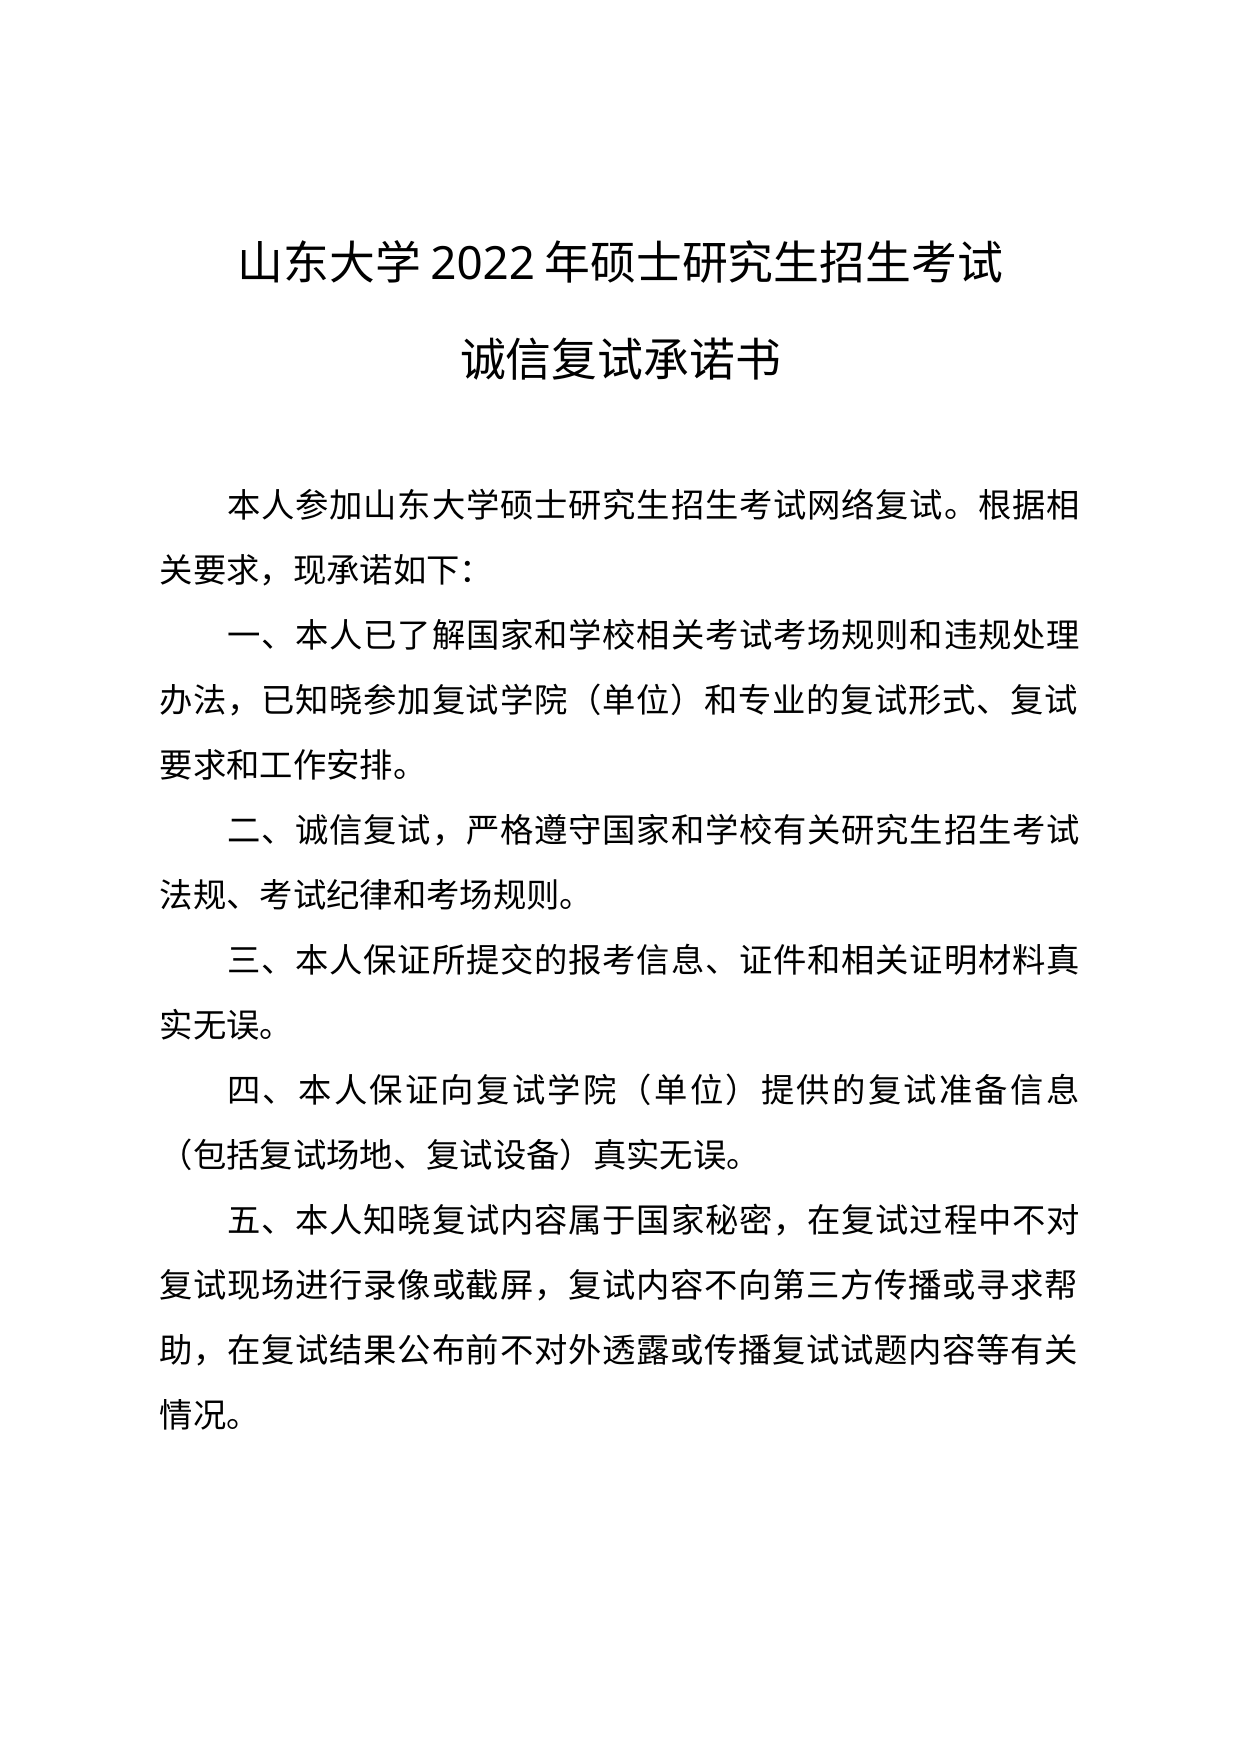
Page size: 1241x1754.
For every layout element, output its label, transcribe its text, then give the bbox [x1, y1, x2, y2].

text 四、本人保证向复试学院（单位）提供的复试准备信息（包括复试场地、复试设备）真实无误。 [159, 1056, 1081, 1186]
text 五、本人知晓复试内容属于国家秘密，在复试过程中不对复试现场进行录像或截屏，复试内容不向第三方传播或寻求帮助，在复试结果公布前不对外透露或传播复试试题内容等有关情况。 [159, 1186, 1081, 1446]
text 一、本人已了解国家和学校相关考试考场规则和违规处理办法，已知晓参加复试学院（单位）和专业的复试形式、复试要求和工作安排。 [159, 601, 1081, 796]
text 诚信复试承诺书 [159, 308, 1081, 406]
text 二、诚信复试，严格遵守国家和学校有关研究生招生考试法规、考试纪律和考场规则。 [159, 796, 1081, 926]
text 山东大学2022年硕士研究生招生考试 [159, 211, 1081, 308]
text 本人参加山东大学硕士研究生招生考试网络复试。根据相关要求，现承诺如下： [159, 471, 1081, 601]
text 三、本人保证所提交的报考信息、证件和相关证明材料真实无误。 [159, 926, 1081, 1056]
